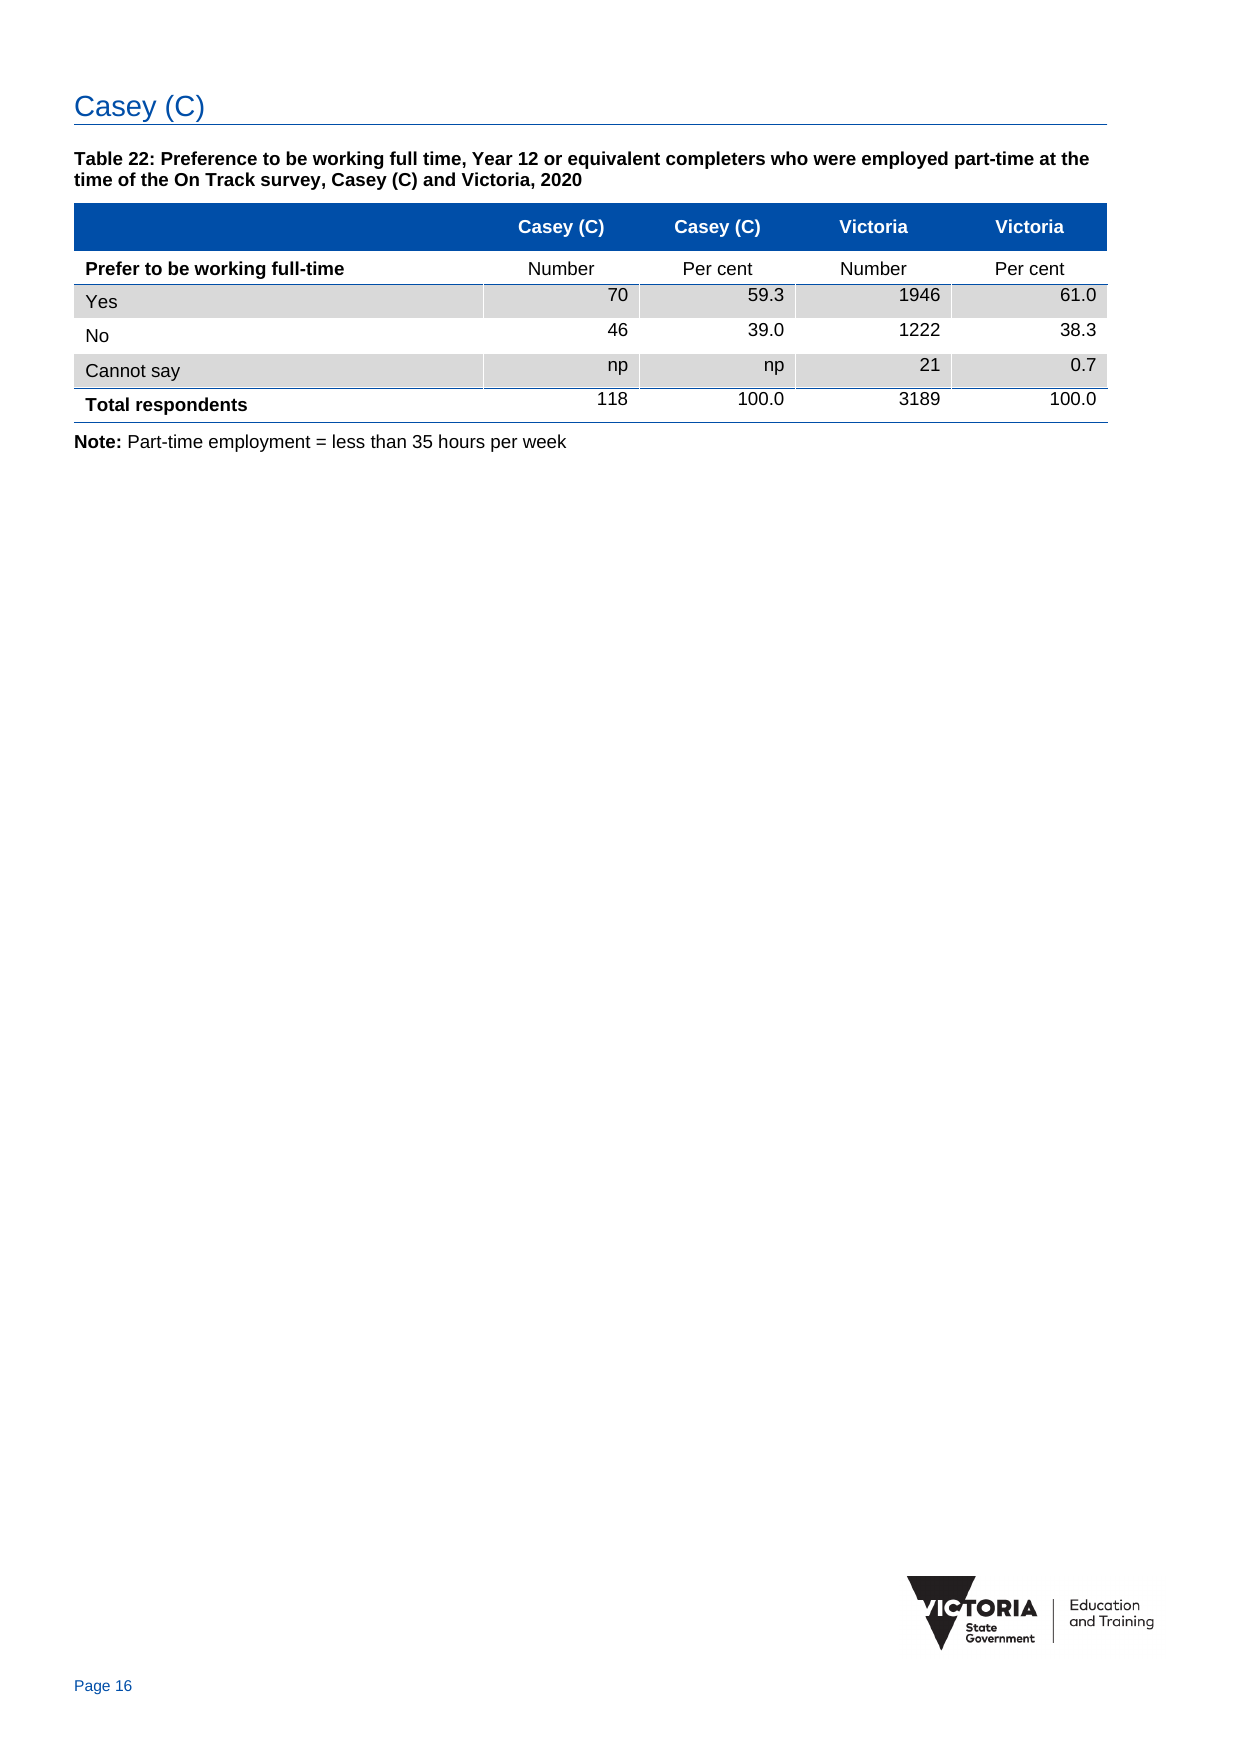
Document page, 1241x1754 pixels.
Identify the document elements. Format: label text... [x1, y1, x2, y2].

table_cell Number [483, 254, 639, 284]
table_cell 1222 [796, 319, 951, 353]
table_cell 118 [484, 389, 639, 422]
table_cell 39.0 [640, 319, 795, 353]
table_cell 100.0 [952, 389, 1107, 422]
table_header Casey (C) [483, 203, 639, 251]
table_cell 61.0 [952, 285, 1107, 318]
text Note: Part-time employment = less than 35 hours per week [74, 431, 1107, 452]
picture [898, 1576, 1166, 1659]
table_cell Total respondents [74, 389, 483, 422]
table_cell 46 [484, 319, 639, 353]
table_cell 1946 [796, 285, 951, 318]
table_cell Number [795, 254, 951, 284]
table_cell 3189 [796, 389, 951, 422]
text Table 22: Preference to be working full time, Year 12 or equivalent completers who were employed part-time at the time of the On Track survey, Casey (C) and Victoria, 2020 [74, 148, 1107, 191]
table_header Victoria [951, 203, 1107, 251]
table_cell Cannot say [74, 354, 483, 387]
table_cell 38.3 [952, 319, 1107, 353]
table_cell Per cent [639, 254, 795, 284]
table_cell np [640, 354, 795, 387]
table_cell Prefer to be working full-time [74, 254, 483, 284]
table_cell np [484, 354, 639, 387]
table_cell No [74, 319, 483, 353]
table_header Casey (C) [639, 203, 795, 251]
table_cell 59.3 [640, 285, 795, 318]
table_cell 100.0 [640, 389, 795, 422]
table_cell 0.7 [952, 354, 1107, 387]
table_cell Yes [74, 285, 483, 318]
table_header [74, 203, 483, 251]
table_cell Per cent [951, 254, 1107, 284]
table_cell 21 [796, 354, 951, 387]
table_header Victoria [795, 203, 951, 251]
table_cell 70 [484, 285, 639, 318]
